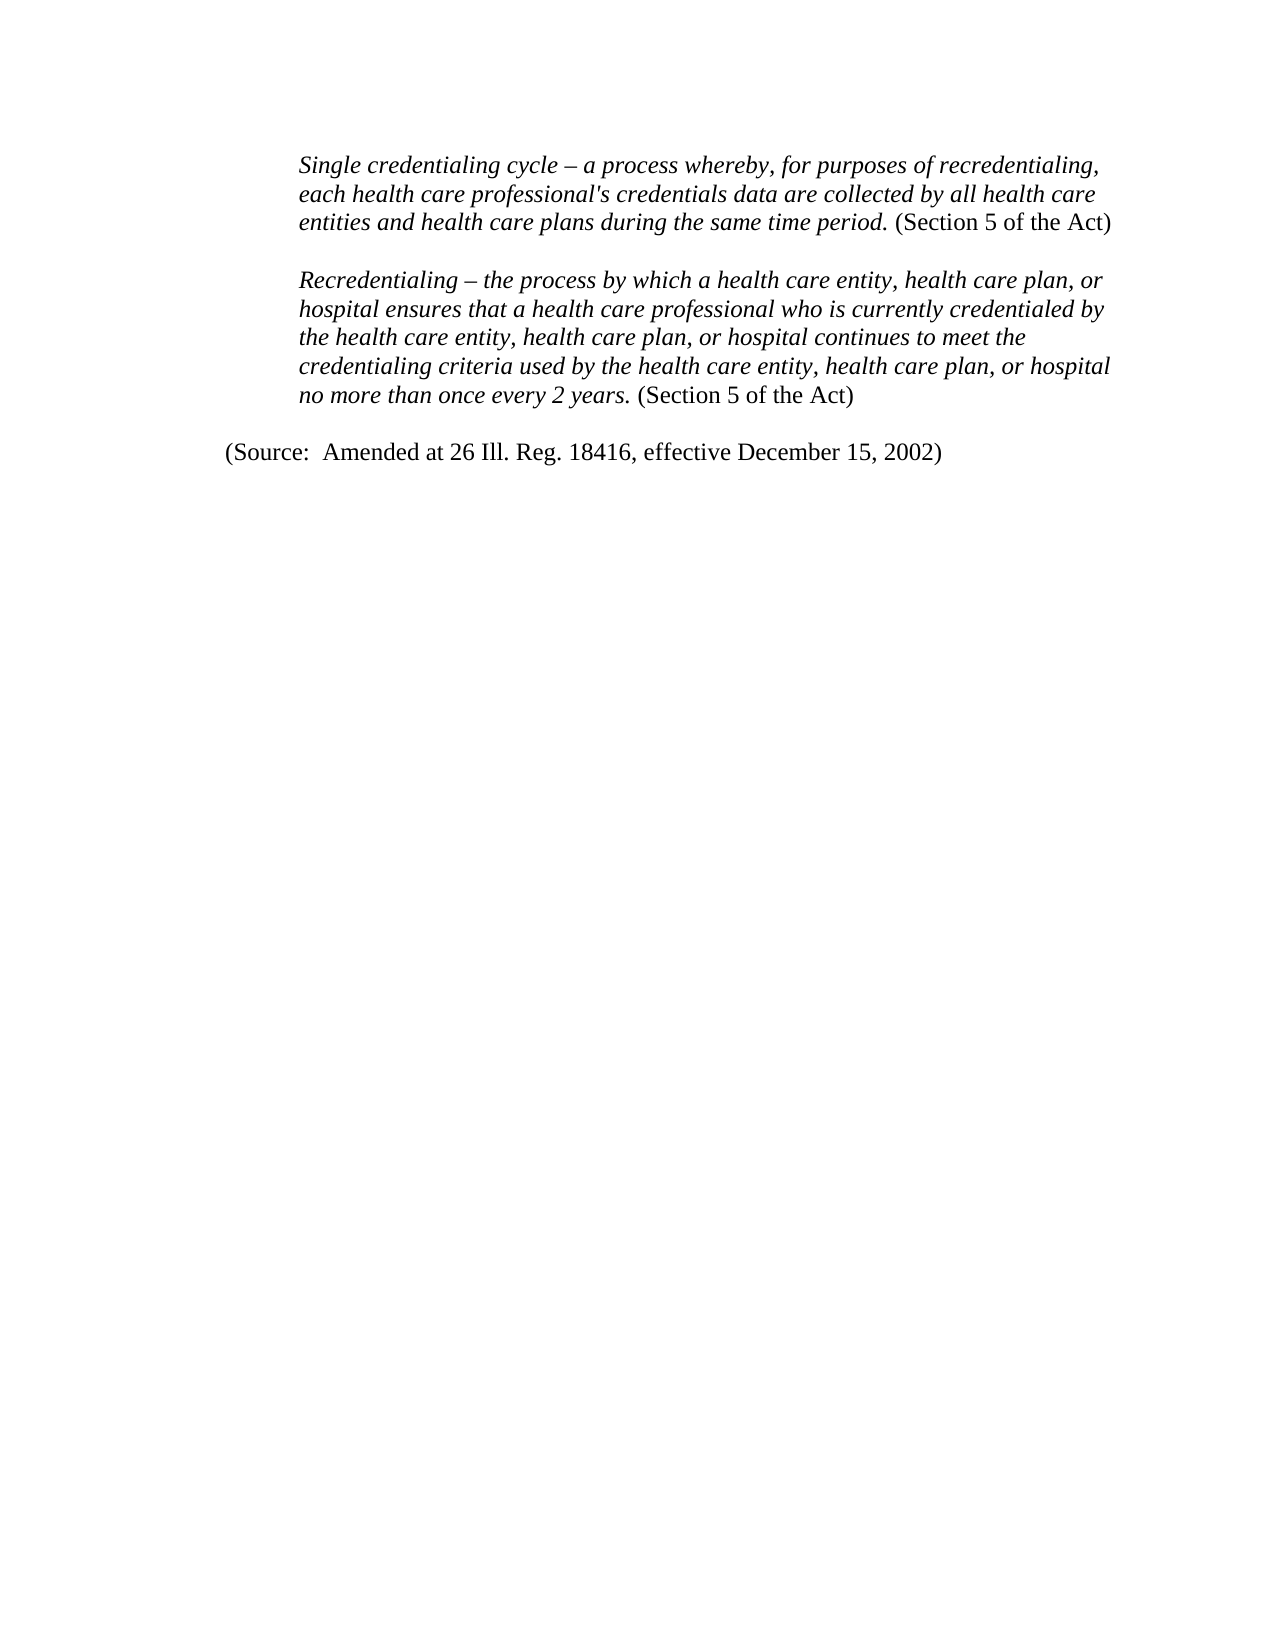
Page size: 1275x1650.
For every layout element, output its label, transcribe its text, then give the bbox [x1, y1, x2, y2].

text Recredentialing – the process by which a health care entity, health care plan, or hospital ensures that a health care professional who is currently credentialed by the health care entity, health care plan, or hospital continues to meet the credentialing criteria used by the health care entity, health care plan, or hospital no more than once every 2 years. (Section 5 of the Act) [298, 265, 1125, 409]
text Single credentialing cycle – a process whereby, for purposes of recredentialing, each health care professional's credentials data are collected by all health care entities and health care plans during the same time period. (Section 5 of the Act) [298, 150, 1125, 236]
text (Source: Amended at 26 Ill. Reg. 18416, effective December 15, 2002) [150, 437, 1125, 466]
